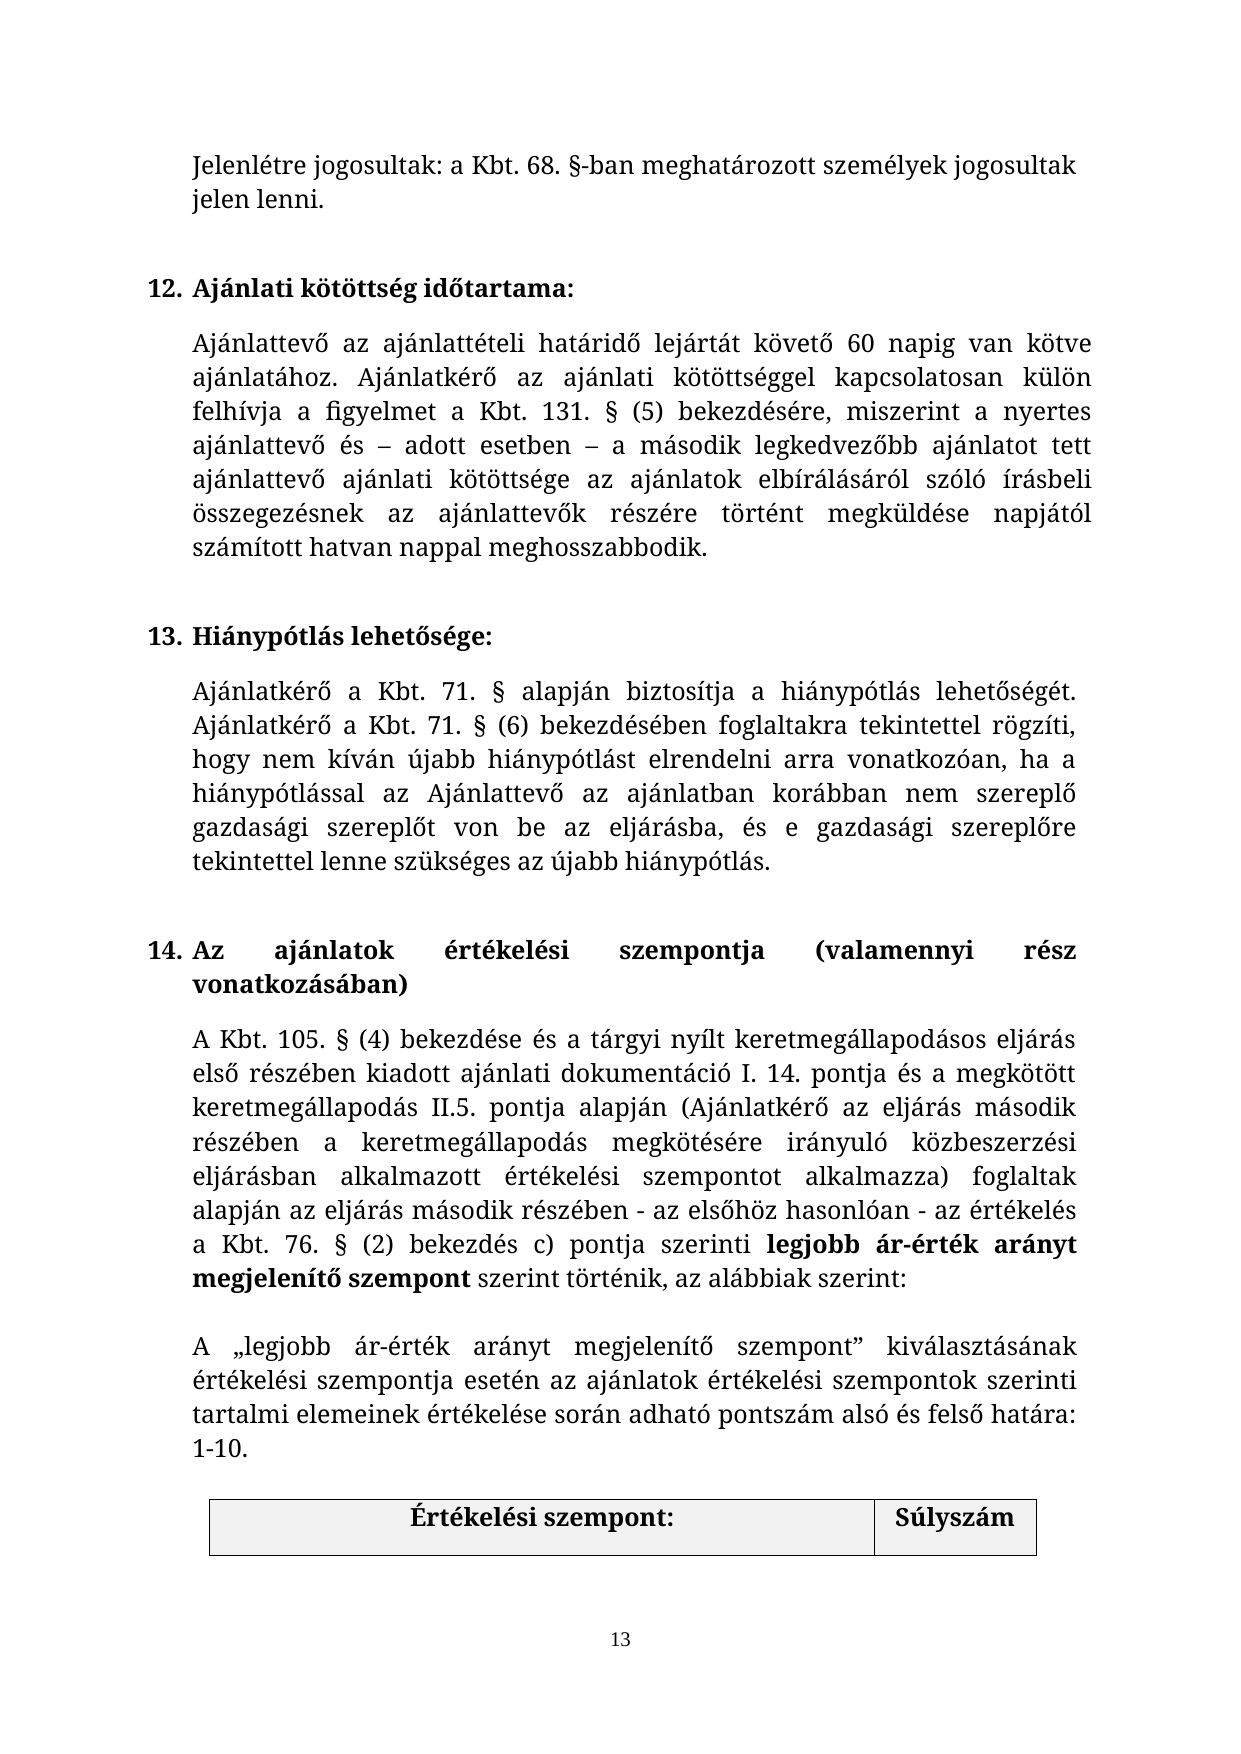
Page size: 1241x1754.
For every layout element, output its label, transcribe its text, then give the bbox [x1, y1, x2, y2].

text 14. Az ajánlatok értékelési szempontja (valamennyi rész vonatkozásában) [148, 933, 1077, 1001]
text A „legjobb ár-érték arányt megjelenítő szempont” kiválasztásának értékelési szempontja esetén az ajánlatok értékelési szempontok szerinti tartalmi elemeinek értékelése során adható pontszám alsó és felső határa: 1-10. [192, 1328, 1077, 1465]
text Ajánlatkérő a Kbt. 71. § alapján biztosítja a hiánypótlás lehetőségét. Ajánlatkérő a Kbt. 71. § (6) bekezdésében foglaltakra tekintettel rögzíti, hogy nem kíván újabb hiánypótlást elrendelni arra vonatkozóan, ha a hiánypótlással az Ajánlattevő az ajánlatban korábban nem szereplő gazdasági szereplőt von be az eljárásba, és e gazdasági szereplőre tekintettel lenne szükséges az újabb hiánypótlás. [192, 674, 1077, 878]
text 12. Ajánlati kötöttség időtartama: [148, 271, 1093, 305]
table_header Értékelési szempont: [210, 1500, 874, 1555]
text Jelenlétre jogosultak: a Kbt. 68. §-ban meghatározott személyek jogosultak jelen lenni. [192, 148, 1077, 216]
text A Kbt. 105. § (4) bekezdése és a tárgyi nyílt keretmegállapodásos eljárás első részében kiadott ajánlati dokumentáció I. 14. pontja és a megkötött keretmegállapodás II.5. pontja alapján (Ajánlatkérő az eljárás második részében a keretmegállapodás megkötésére irányuló közbeszerzési eljárásban alkalmazott értékelési szempontot alkalmazza) foglaltak alapján az eljárás második részében - az elsőhöz hasonlóan - az értékelés a Kbt. 76. § (2) bekezdés c) pontja szerinti legjobb ár-érték arányt megjelenítő szempont szerint történik, az alábbiak szerint: [192, 1022, 1077, 1294]
text Ajánlattevő az ajánlattételi határidő lejártát követő 60 napig van kötve ajánlatához. Ajánlatkérő az ajánlati kötöttséggel kapcsolatosan külön felhívja a figyelmet a Kbt. 131. § (5) bekezdésére, miszerint a nyertes ajánlattevő és – adott esetben – a második legkedvezőbb ajánlatot tett ajánlattevő ajánlati kötöttsége az ajánlatok elbírálásáról szóló írásbeli összegezésnek az ajánlattevők részére történt megküldése napjától számított hatvan nappal meghosszabbodik. [192, 326, 1093, 564]
text 13. Hiánypótlás lehetősége: [148, 619, 1093, 653]
table_header Súlyszám [875, 1500, 1036, 1555]
